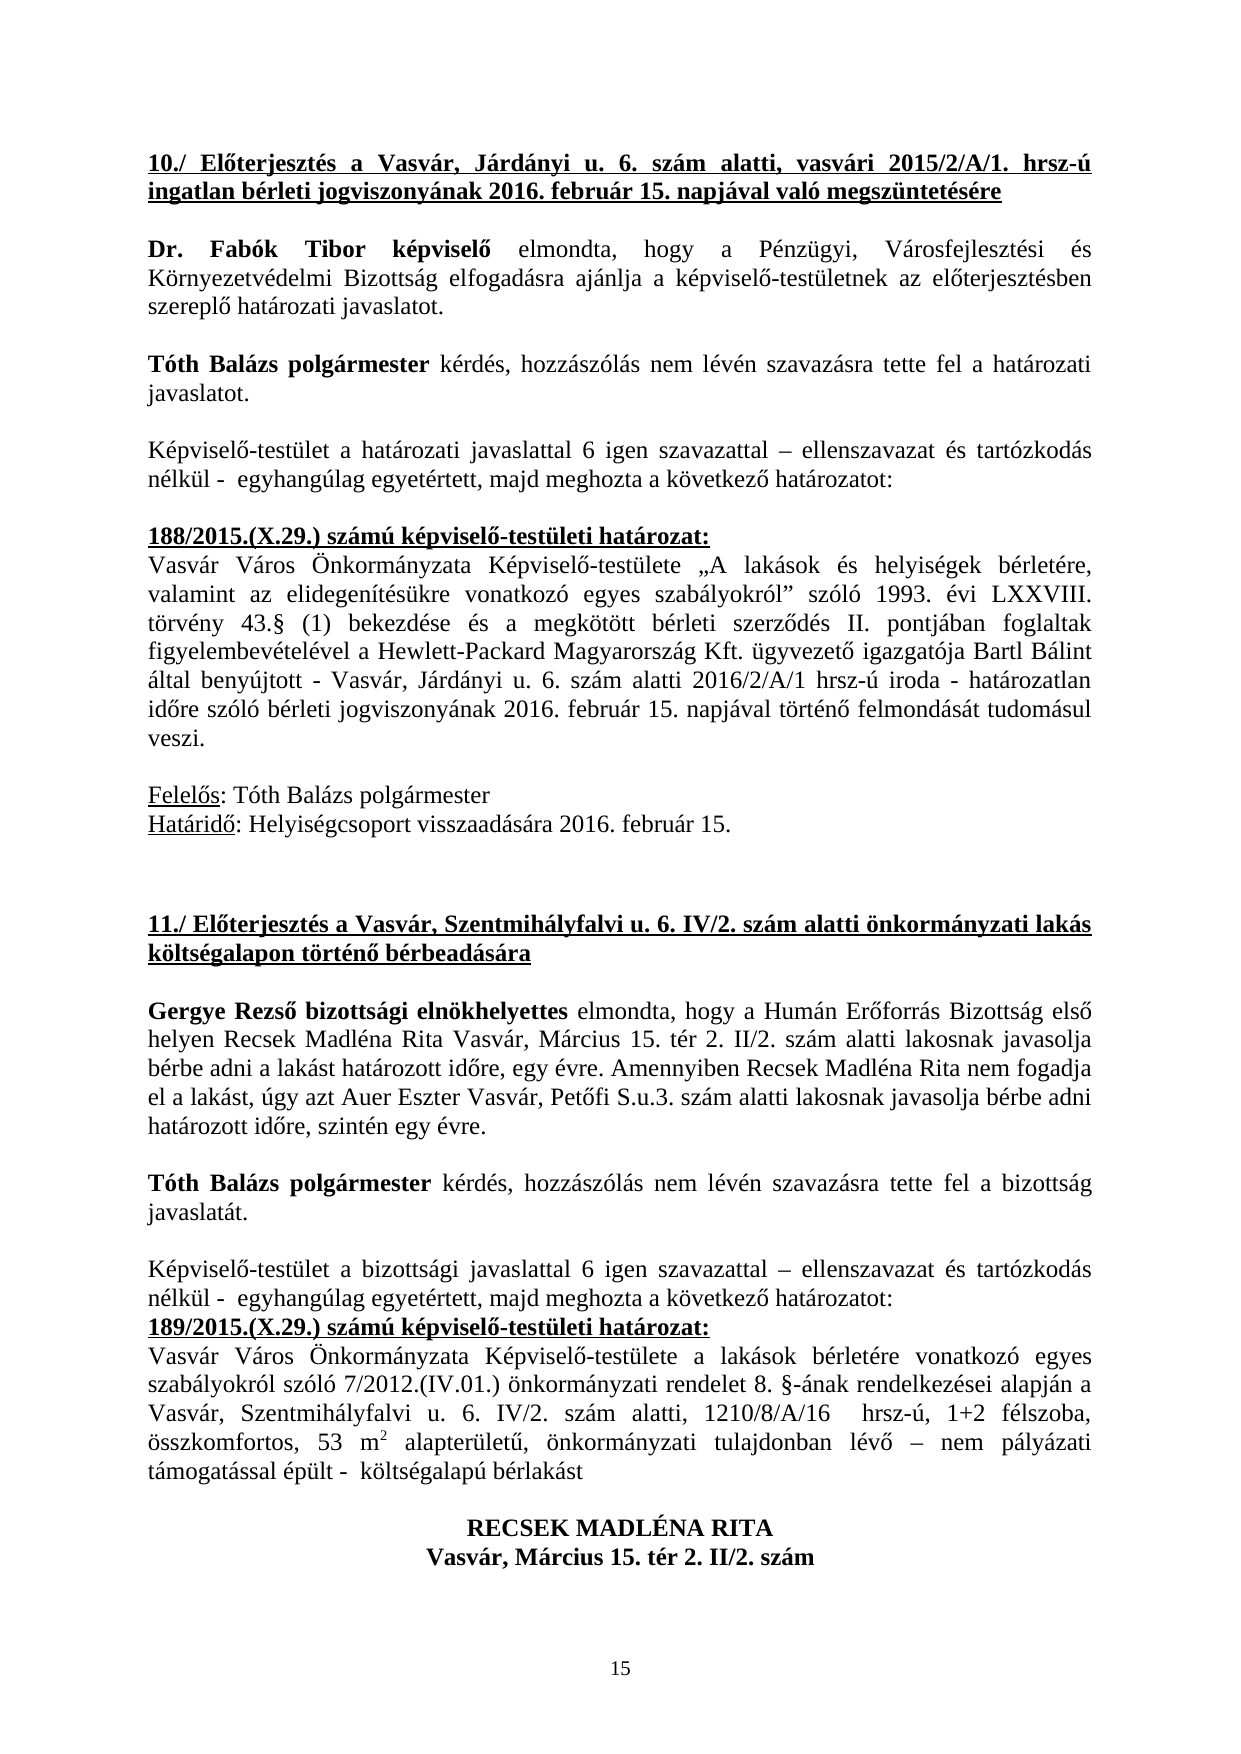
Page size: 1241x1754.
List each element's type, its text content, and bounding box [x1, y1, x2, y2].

text Vasvár, Március 15. tér 2. II/2. szám [148, 1542, 1093, 1571]
text 11./ Előterjesztés a Vasvár, Szentmihályfalvi u. 6. IV/2. szám alatti önkormányzati lakás költségalapon történő bérbeadására [148, 909, 1093, 967]
text RECSEK MADLÉNA RITA [148, 1513, 1093, 1542]
text Képviselő-testület a határozati javaslattal 6 igen szavazattal – ellenszavazat és tartózkodás nélkül - egyhangúlag egyetértett, majd meghozta a következő határozatot: [148, 435, 1093, 493]
text Felelős: Tóth Balázs polgármester [148, 780, 1093, 809]
text Tóth Balázs polgármester kérdés, hozzászólás nem lévén szavazásra tette fel a bizottság javaslatát. [148, 1168, 1093, 1226]
text 188/2015.(X.29.) számú képviselő-testületi határozat: [148, 521, 1093, 550]
text Határidő: Helyiségcsoport visszaadására 2016. február 15. [148, 809, 1093, 838]
text Képviselő-testület a bizottsági javaslattal 6 igen szavazattal – ellenszavazat és tartózkodás nélkül - egyhangúlag egyetértett, majd meghozta a következő határozatot: [148, 1254, 1093, 1312]
text 10./ Előterjesztés a Vasvár, Járdányi u. 6. szám alatti, vasvári 2015/2/A/1. hrsz-ú ingatlan bérleti jogviszonyának 2016. február 15. napjával való megszüntetésére [148, 148, 1093, 205]
text Dr. Fabók Tibor képviselő elmondta, hogy a Pénzügyi, Városfejlesztési és Környezetvédelmi Bizottság elfogadásra ajánlja a képviselő-testületnek az előterjesztésben szereplő határozati javaslatot. [148, 234, 1093, 320]
text Vasvár Város Önkormányzata Képviselő-testülete „A lakások és helyiségek bérletére, valamint az elidegenítésükre vonatkozó egyes szabályokról” szóló 1993. évi LXXVIII. törvény 43.§ (1) bekezdése és a megkötött bérleti szerződés II. pontjában foglaltak figyelembevételével a Hewlett-Packard Magyarország Kft. ügyvezető igazgatója Bartl Bálint által benyújtott - Vasvár, Járdányi u. 6. szám alatti 2016/2/A/1 hrsz-ú iroda - határozatlan időre szóló bérleti jogviszonyának 2016. február 15. napjával történő felmondását tudomásul veszi. [148, 550, 1093, 751]
text Tóth Balázs polgármester kérdés, hozzászólás nem lévén szavazásra tette fel a határozati javaslatot. [148, 349, 1093, 406]
text 189/2015.(X.29.) számú képviselő-testületi határozat: [148, 1312, 1093, 1341]
text Gergye Rezső bizottsági elnökhelyettes elmondta, hogy a Humán Erőforrás Bizottság első helyen Recsek Madléna Rita Vasvár, Március 15. tér 2. II/2. szám alatti lakosnak javasolja bérbe adni a lakást határozott időre, egy évre. Amennyiben Recsek Madléna Rita nem fogadja el a lakást, úgy azt Auer Eszter Vasvár, Petőfi S.u.3. szám alatti lakosnak javasolja bérbe adni határozott időre, szintén egy évre. [148, 996, 1093, 1139]
text Vasvár Város Önkormányzata Képviselő-testülete a lakások bérletére vonatkozó egyes szabályokról szóló 7/2012.(IV.01.) önkormányzati rendelet 8. §-ának rendelkezései alapján a Vasvár, Szentmihályfalvi u. 6. IV/2. szám alatti, 1210/8/A/16 hrsz-ú, 1+2 félszoba, összkomfortos, 53 m2 alapterületű, önkormányzati tulajdonban lévő – nem pályázati támogatással épült - költségalapú bérlakást [148, 1341, 1093, 1484]
